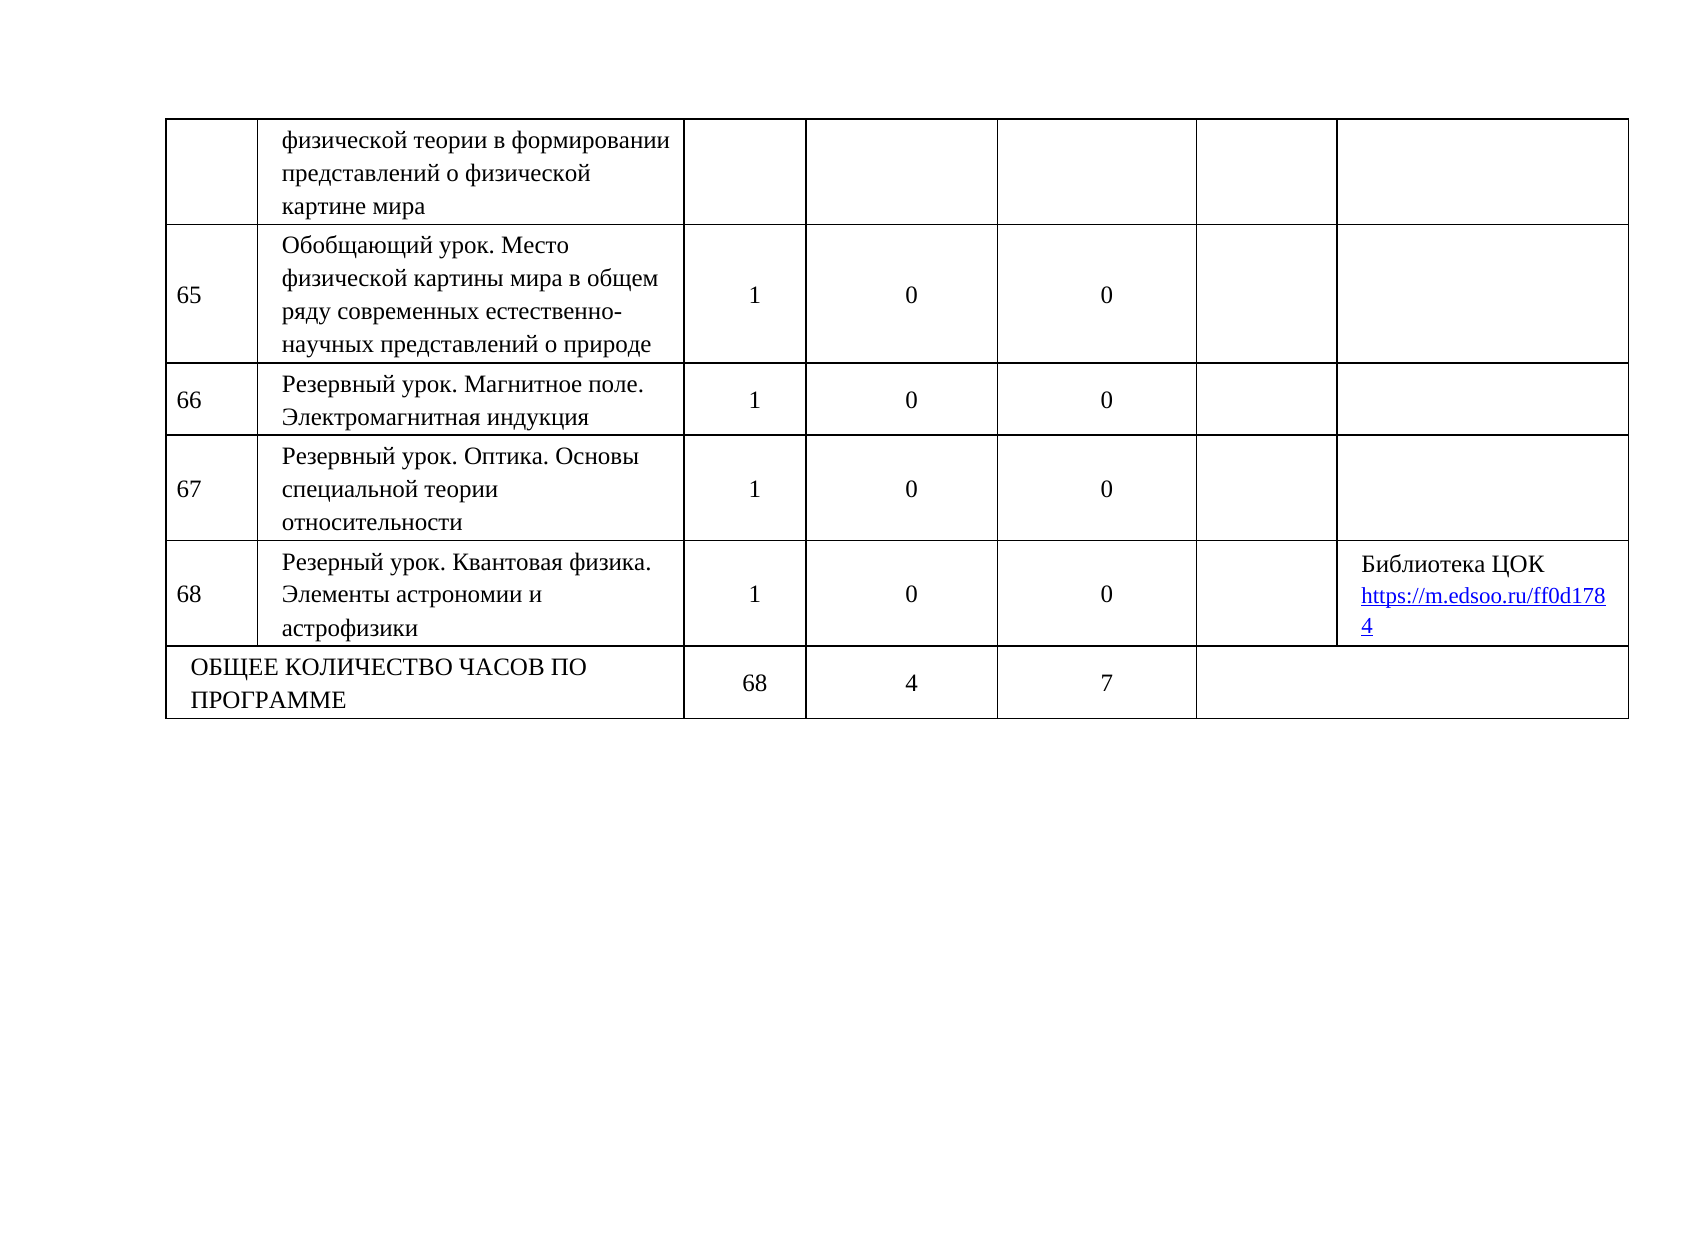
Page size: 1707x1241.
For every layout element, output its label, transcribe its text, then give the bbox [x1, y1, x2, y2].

table_cell [1197, 436, 1336, 540]
table_cell 0 [998, 120, 1196, 223]
table_cell Резерный урок. Квантовая физика. Элементы астрономии и астрофизики [258, 541, 683, 645]
table_cell 0 [807, 436, 997, 540]
table_cell [1197, 647, 1628, 718]
table_cell [1338, 436, 1628, 540]
table_cell 1 [685, 225, 805, 362]
table_cell 68 [685, 647, 805, 718]
table_cell Обобщающий урок. Место физической картины мира в общем ряду современных естественно-научных представлений о природе [258, 225, 683, 362]
table_cell 67 [167, 436, 257, 540]
table_cell ОБЩЕЕ КОЛИЧЕСТВО ЧАСОВ ПО ПРОГРАММЕ [167, 647, 683, 718]
table_cell 68 [167, 541, 257, 645]
table_cell 65 [167, 225, 257, 362]
table_cell 0 [807, 225, 997, 362]
table_cell [1338, 364, 1628, 434]
table_cell [1197, 364, 1336, 434]
table_cell 0 [998, 225, 1196, 362]
table_cell 0 [807, 541, 997, 645]
table_cell 7 [998, 647, 1196, 718]
table_cell [1197, 120, 1336, 223]
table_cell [258, 120, 683, 223]
table_cell 1 [685, 364, 805, 434]
table_cell 1 [685, 541, 805, 645]
table_cell 0 [807, 364, 997, 434]
table_cell 66 [167, 364, 257, 434]
table_cell 0 [807, 120, 997, 223]
table_cell Библиотека ЦОК https://m.edsoo.ru/ff0d1784 [1338, 541, 1628, 645]
table_cell Резервный урок. Оптика. Основы специальной теории относительности [258, 436, 683, 540]
table_cell 0 [998, 364, 1196, 434]
table_cell [1197, 225, 1336, 362]
table_cell 0 [998, 436, 1196, 540]
table_cell [1338, 225, 1628, 362]
table_cell 0 [998, 541, 1196, 645]
table_cell [1197, 541, 1336, 645]
table_cell 4 [807, 647, 997, 718]
table_cell Резервный урок. Магнитное поле. Электромагнитная индукция [258, 364, 683, 434]
table_cell 1 [685, 120, 805, 223]
table_cell 64 [167, 120, 257, 223]
table_cell 1 [685, 436, 805, 540]
table_cell [1338, 120, 1628, 223]
